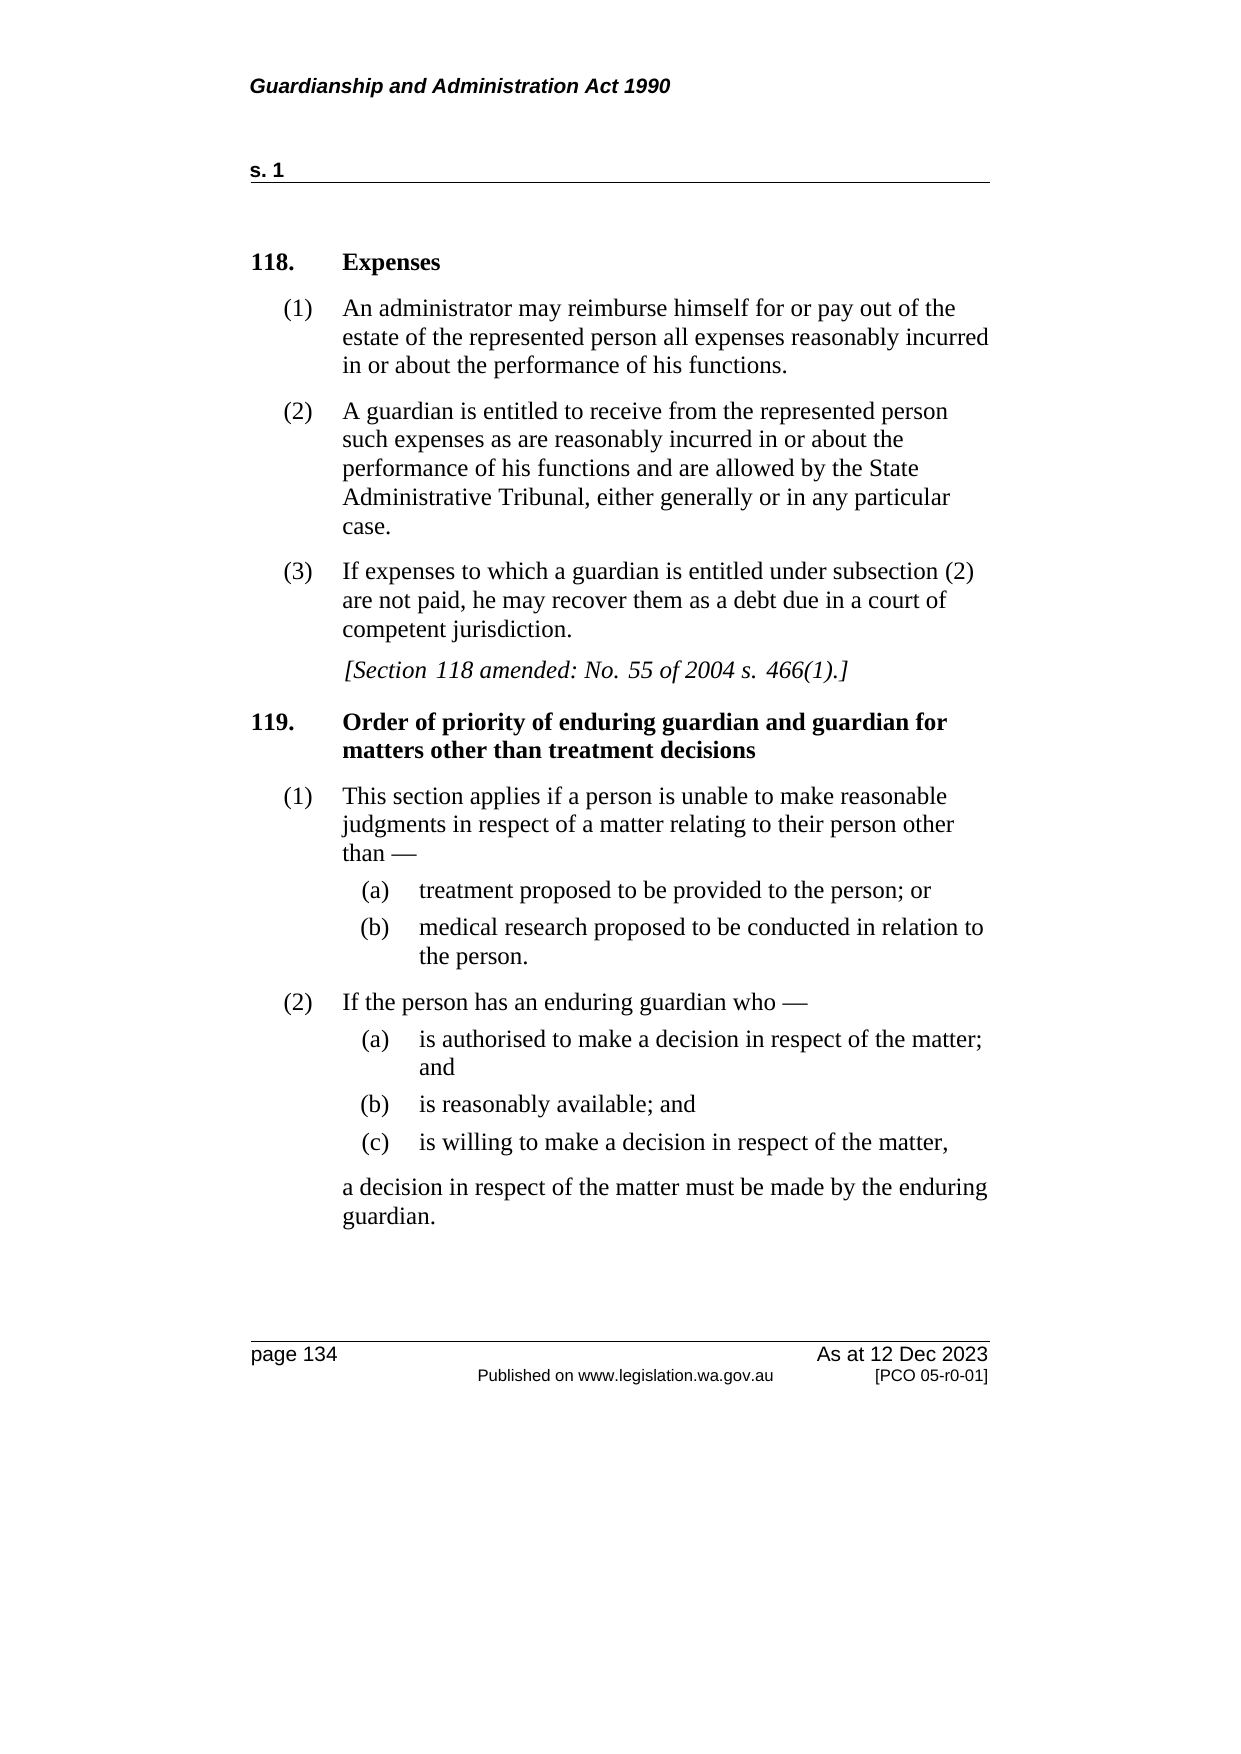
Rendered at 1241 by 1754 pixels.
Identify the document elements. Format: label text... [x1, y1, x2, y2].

text (a) treatment proposed to be provided to the person; or [251, 875, 990, 904]
text a decision in respect of the matter must be made by the enduring guardian. [251, 1172, 990, 1229]
text [Section 118 amended: No. 55 of 2004 s. 466(1).] [251, 655, 990, 684]
text (b) medical research proposed to be conducted in relation to the person. [251, 912, 990, 970]
text (b) is reasonably available; and [251, 1089, 990, 1118]
subtitle 119. Order of priority of enduring guardian and guardian for matters other than treatment decisions [251, 707, 990, 764]
text (1) An administrator may reimburse himself for or pay out of the estate of the represented person all expenses reasonably incurred in or about the performance of his functions. [251, 293, 990, 379]
text (2) A guardian is entitled to receive from the represented person such expenses as are reasonably incurred in or about the performance of his functions and are allowed by the State Administrative Tribunal, either generally or in any particular case. [251, 396, 990, 539]
text (c) is willing to make a decision in respect of the matter, [251, 1127, 990, 1155]
subtitle 118. Expenses [251, 247, 990, 276]
text (3) If expenses to which a guardian is entitled under subsection (2) are not paid, he may recover them as a debt due in a court of competent jurisdiction. [251, 556, 990, 642]
text (2) If the person has an enduring guardian who — [251, 987, 990, 1015]
text (a) is authorised to make a decision in respect of the matter; and [251, 1024, 990, 1081]
text (1) This section applies if a person is unable to make reasonable judgments in respect of a matter relating to their person other than — [251, 781, 990, 867]
